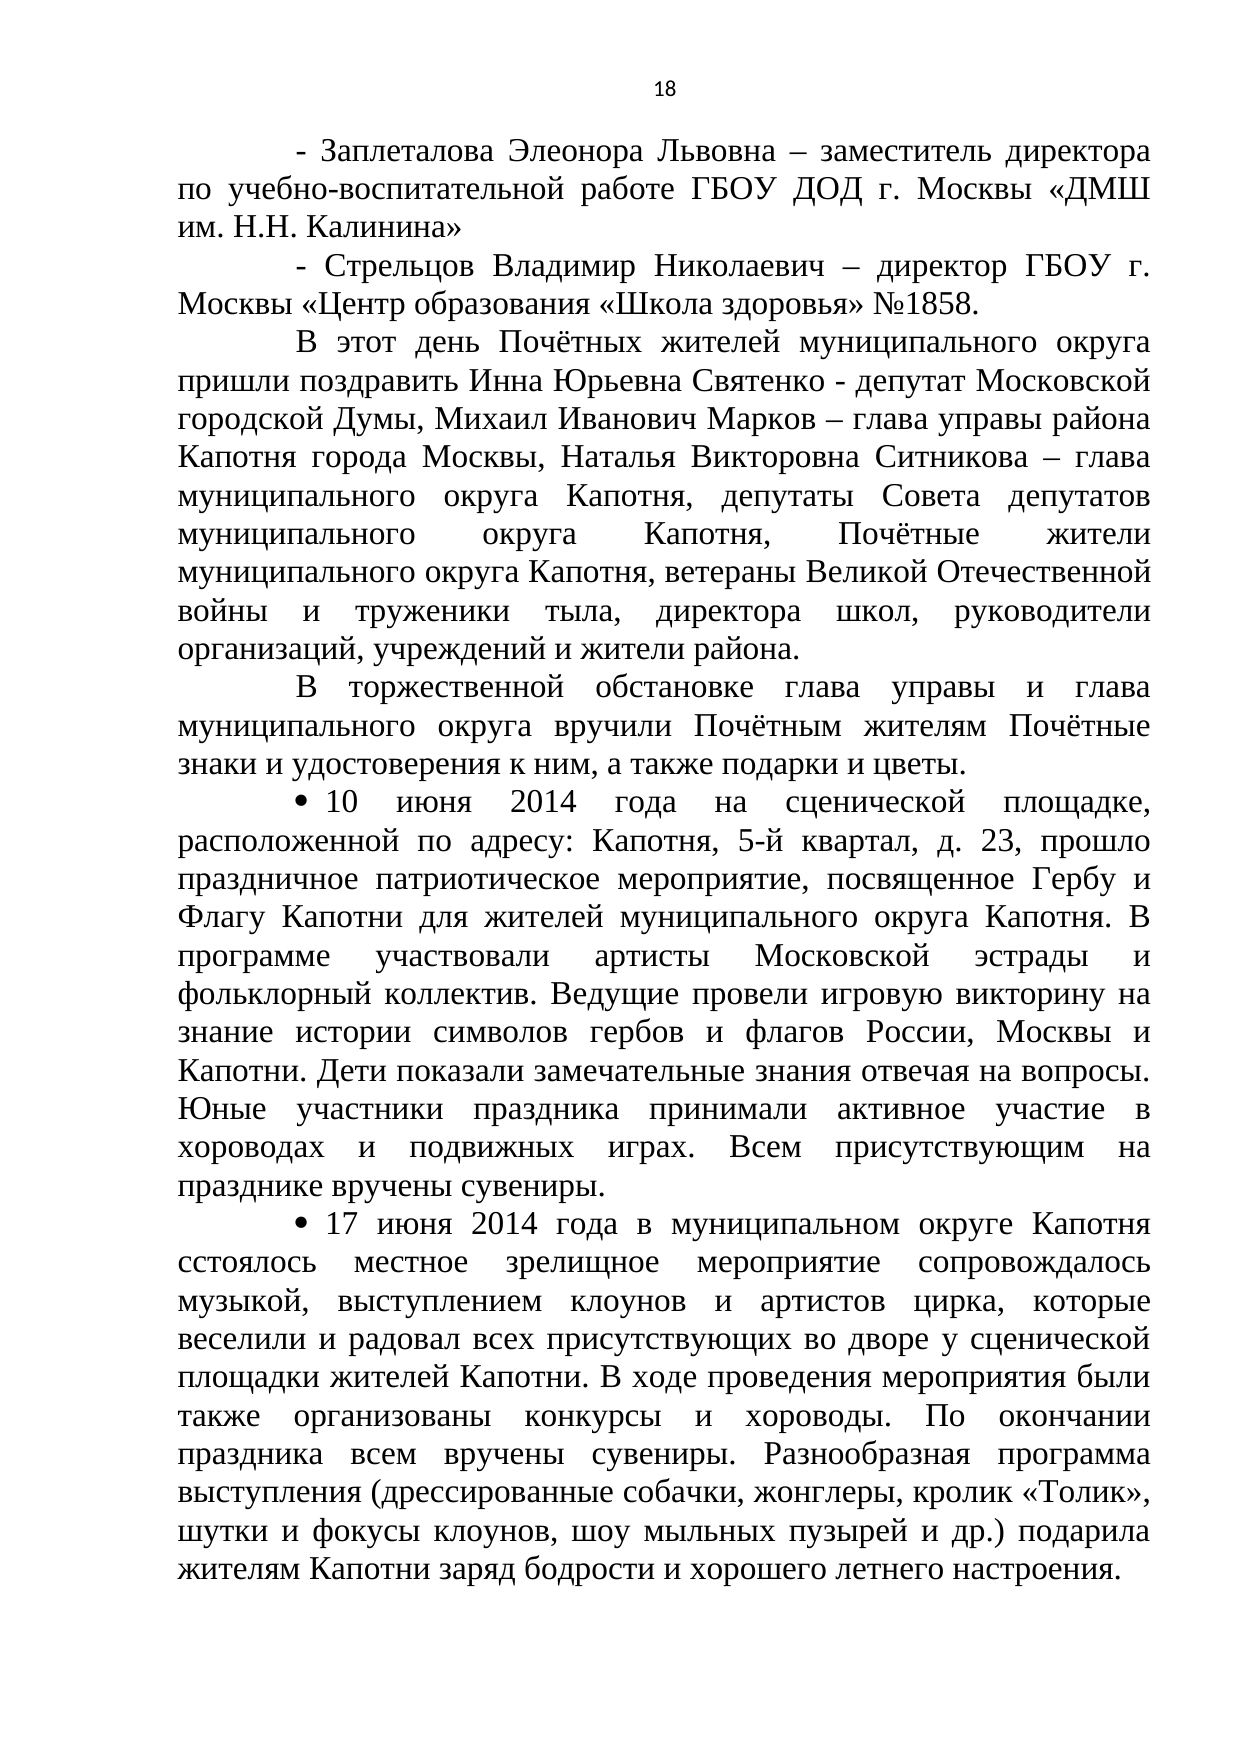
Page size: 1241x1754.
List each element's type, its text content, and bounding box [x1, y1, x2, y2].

list - Заплеталова Элеонора Львовна – заместитель директора по учебно-воспитательной работе ГБОУ ДОД г. Москвы «ДМШ им. Н.Н. Калинина» [177, 130, 1152, 245]
list В этот день Почётных жителей муниципального округа пришли поздравить Инна Юрьевна Святенко - депутат Московской городской Думы, Михаил Иванович Марков – глава управы района Капотня города Москвы, Наталья Викторовна Ситникова – глава муниципального округа Капотня, депутаты Совета депутатов муниципального округа Капотня, Почётные жители муниципального округа Капотня, ветераны Великой Отечественной войны и труженики тыла, директора школ, руководители организаций, учреждений и жители района. [177, 321, 1152, 666]
list - Стрельцов Владимир Николаевич – директор ГБОУ г. Москвы «Центр образования «Школа здоровья» №1858. [177, 245, 1152, 321]
list В торжественной обстановке глава управы и глава муниципального округа вручили Почётным жителям Почётные знаки и удостоверения к ним, а также подарки и цветы. [177, 666, 1152, 781]
list 17 июня 2014 года в муниципальном округе Капотня сстоялось местное зрелищное мероприятие сопровождалось музыкой, выступлением клоунов и артистов цирка, которые веселили и радовал всех присутствующих во дворе у сценической площадки жителей Капотни. В ходе проведения мероприятия были также организованы конкурсы и хороводы. По окончании праздника всем вручены сувениры. Разнообразная программа выступления (дрессированные собачки, жонглеры, кролик «Толик», шутки и фокусы клоунов, шоу мыльных пузырей и др.) подарила жителям Капотни заряд бодрости и хорошего летнего настроения. [177, 1203, 1152, 1586]
list 10 июня 2014 года на сценической площадке, расположенной по адресу: Капотня, 5-й квартал, д. 23, прошло праздничное патриотическое мероприятие, посвященное Гербу и Флагу Капотни для жителей муниципального округа Капотня. В программе участвовали артисты Московской эстрады и фольклорный коллектив. Ведущие провели игровую викторину на знание истории символов гербов и флагов России, Москвы и Капотни. Дети показали замечательные знания отвечая на вопросы. Юные участники праздника принимали активное участие в хороводах и подвижных играх. Всем присутствующим на празднике вручены сувениры. [177, 781, 1152, 1203]
